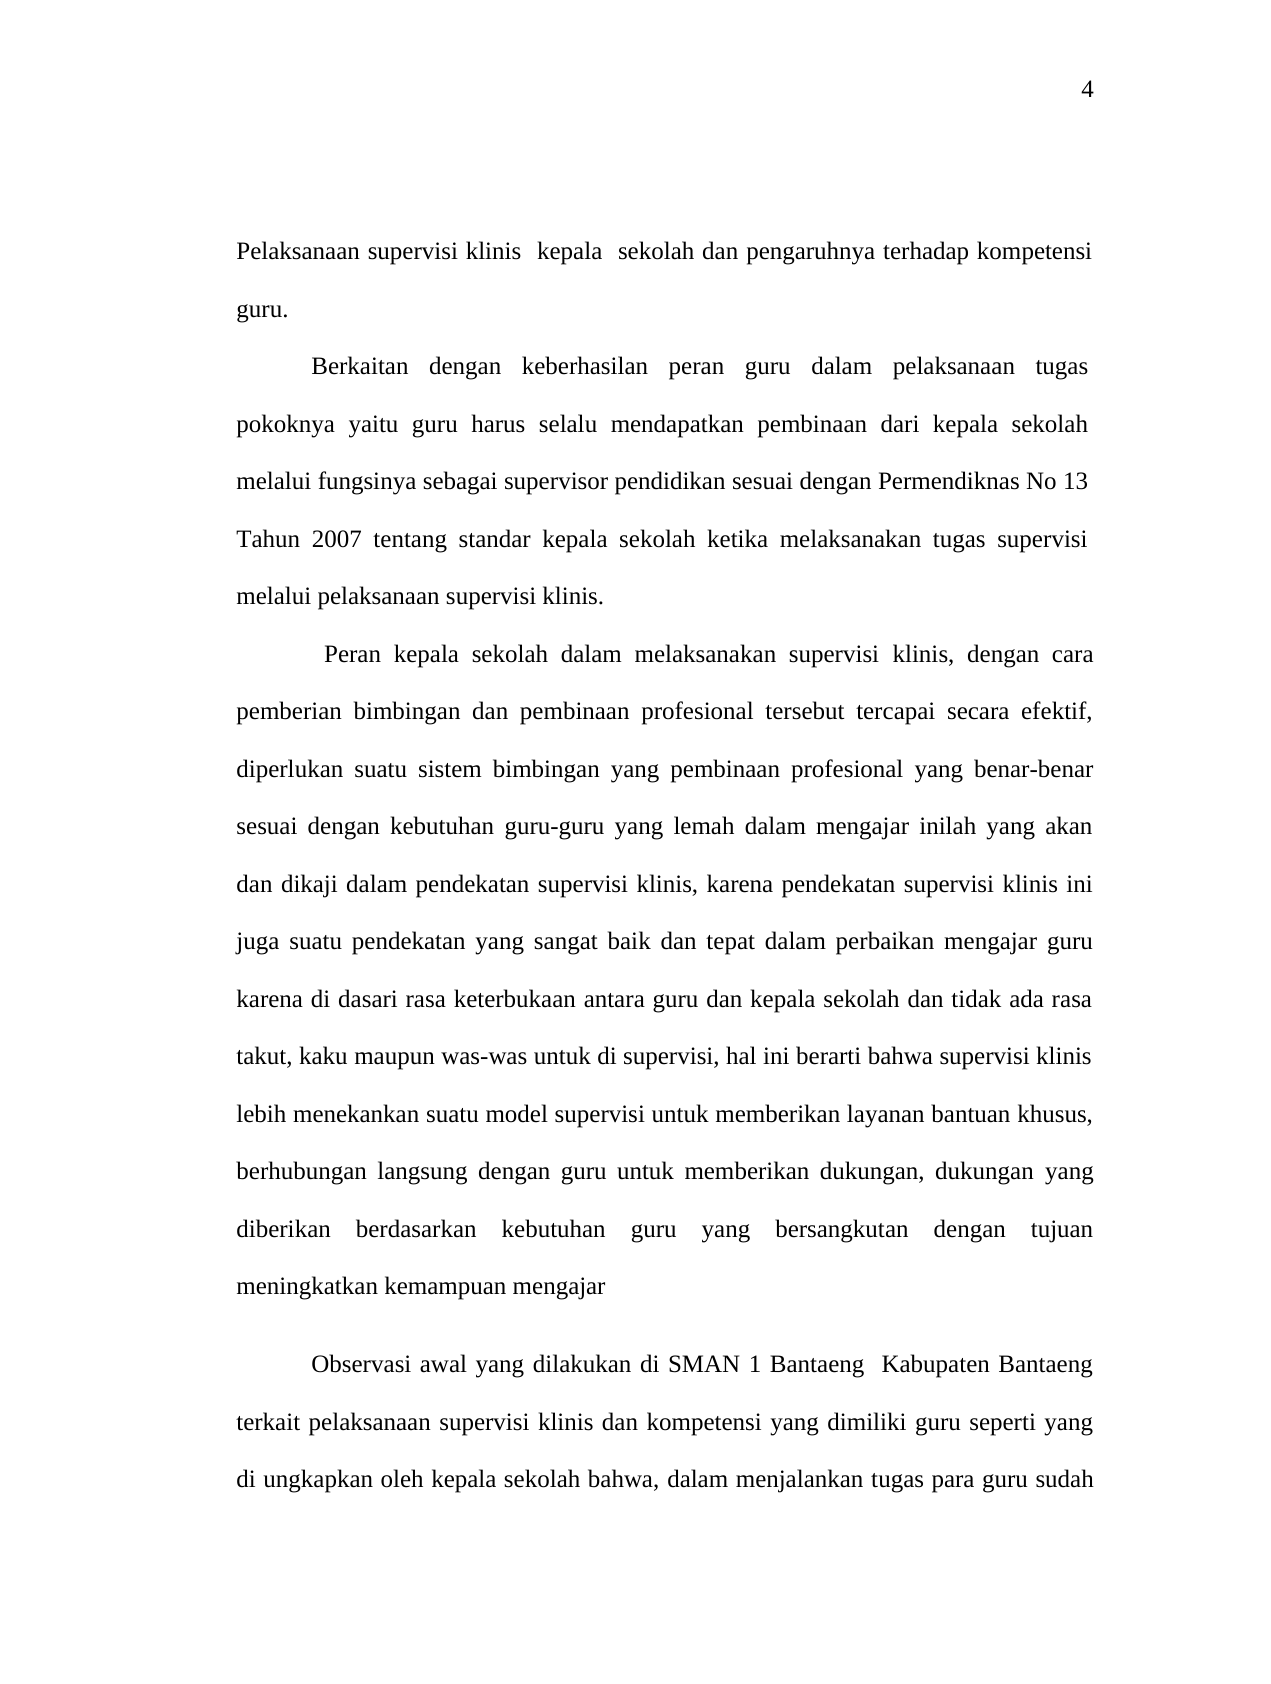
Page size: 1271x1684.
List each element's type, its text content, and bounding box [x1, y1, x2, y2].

text Peran kepala sekolah dalam melaksanakan supervisi klinis, dengan cara pemberian bimbingan dan pembinaan profesional tersebut tercapai secara efektif, diperlukan suatu sistem bimbingan yang pembinaan profesional yang benar-benar sesuai dengan kebutuhan guru-guru yang lemah dalam mengajar inilah yang akan dan dikaji dalam pendekatan supervisi klinis, karena pendekatan supervisi klinis ini juga suatu pendekatan yang sangat baik dan tepat dalam perbaikan mengajar guru karena di dasari rasa keterbukaan antara guru dan kepala sekolah dan tidak ada rasa takut, kaku maupun was-was untuk di supervisi, hal ini berarti bahwa supervisi klinis lebih menekankan suatu model supervisi untuk memberikan layanan bantuan khusus, berhubungan langsung dengan guru untuk memberikan dukungan, dukungan yang diberikan berdasarkan kebutuhan guru yang bersangkutan dengan tujuan meningkatkan kemampuan mengajar [236, 639, 1094, 1300]
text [236, 1349, 1094, 1493]
text Berkaitan dengan keberhasilan peran guru dalam pelaksanaan tugas pokoknya yaitu guru harus selalu mendapatkan pembinaan dari kepala sekolah melalui fungsinya sebagai supervisor pendidikan sesuai dengan Permendiknas No 13 Tahun 2007 tentang standar kepala sekolah ketika melaksanakan tugas supervisi melalui pelaksanaan supervisi klinis. [236, 351, 1088, 610]
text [236, 236, 1094, 322]
